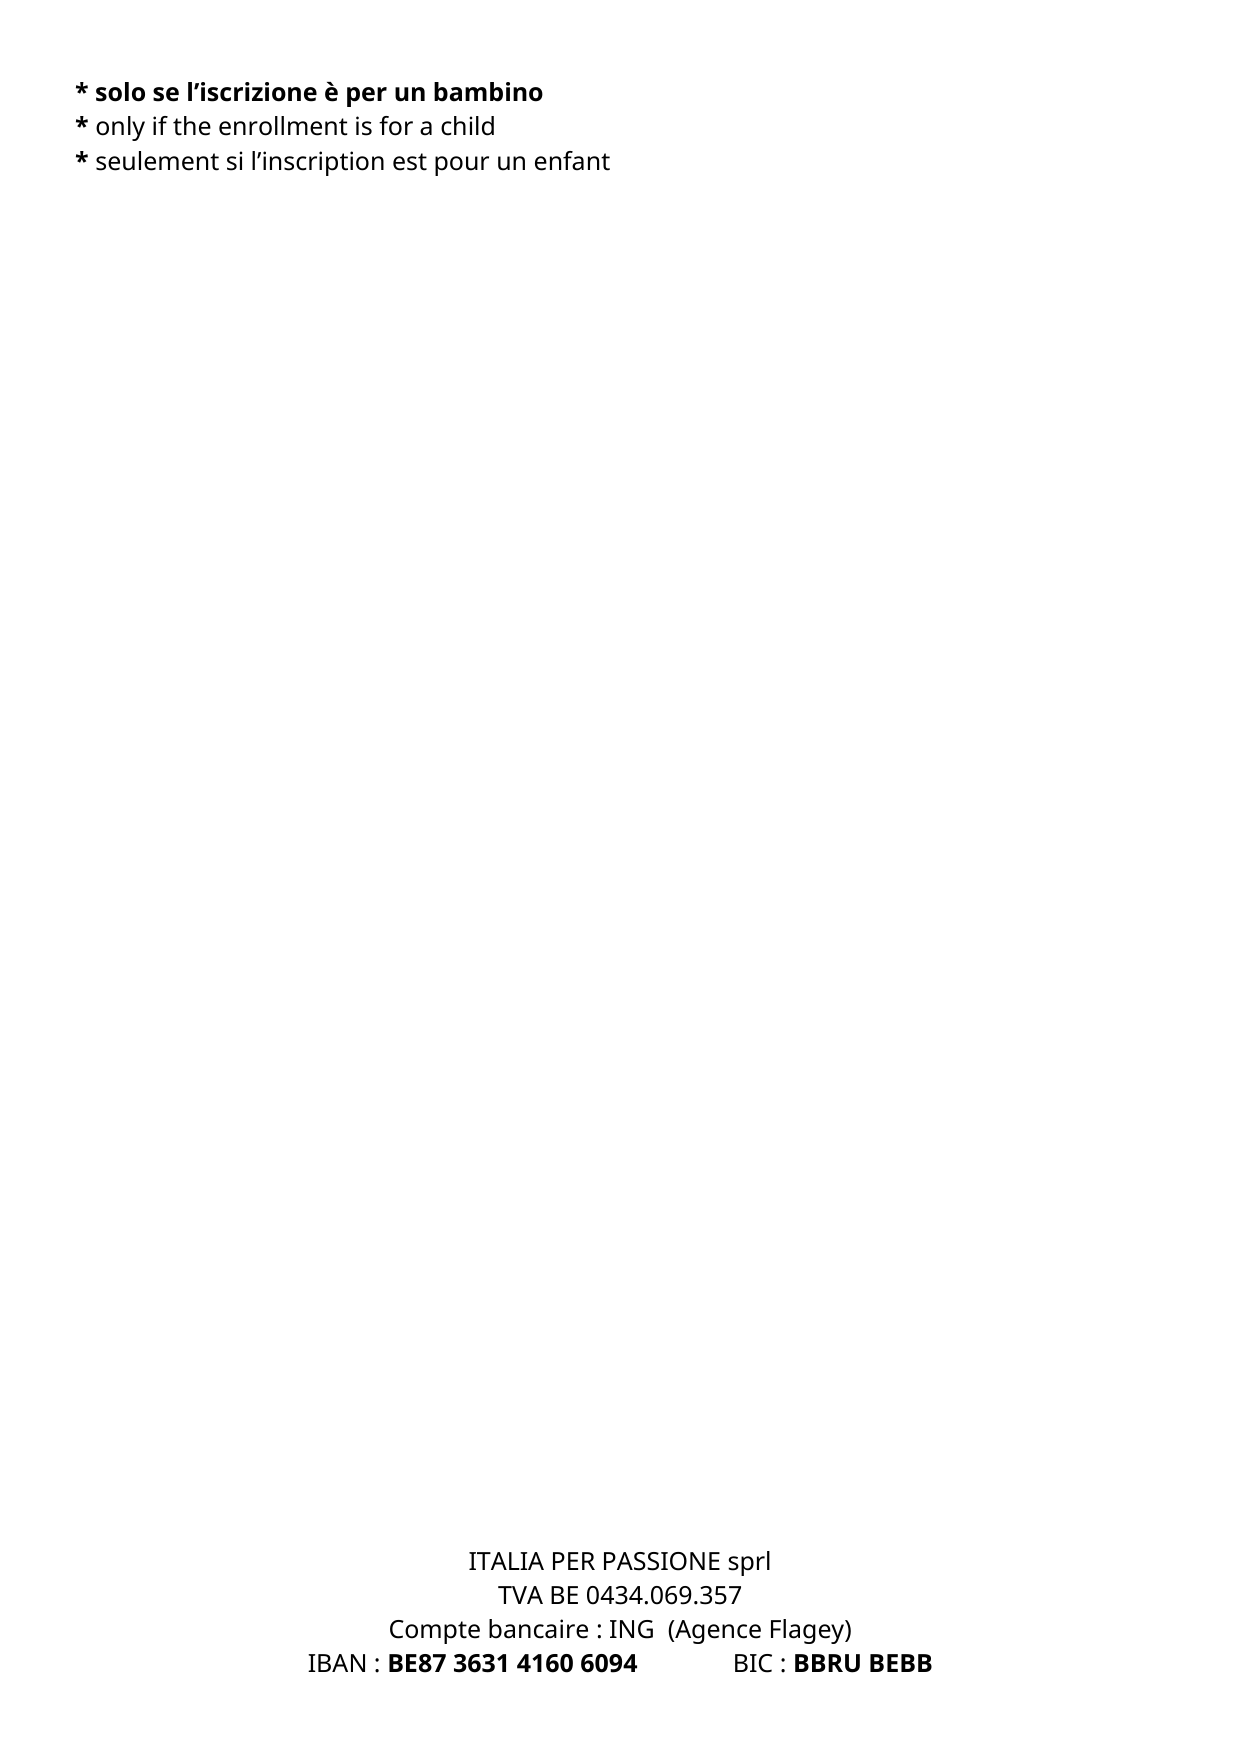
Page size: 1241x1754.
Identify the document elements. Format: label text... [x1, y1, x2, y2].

text * seulement si l’inscription est pour un enfant [75, 143, 1165, 177]
text * only if the enrollment is for a child [75, 109, 1165, 143]
text * solo se l’iscrizione è per un bambino [75, 75, 1165, 109]
